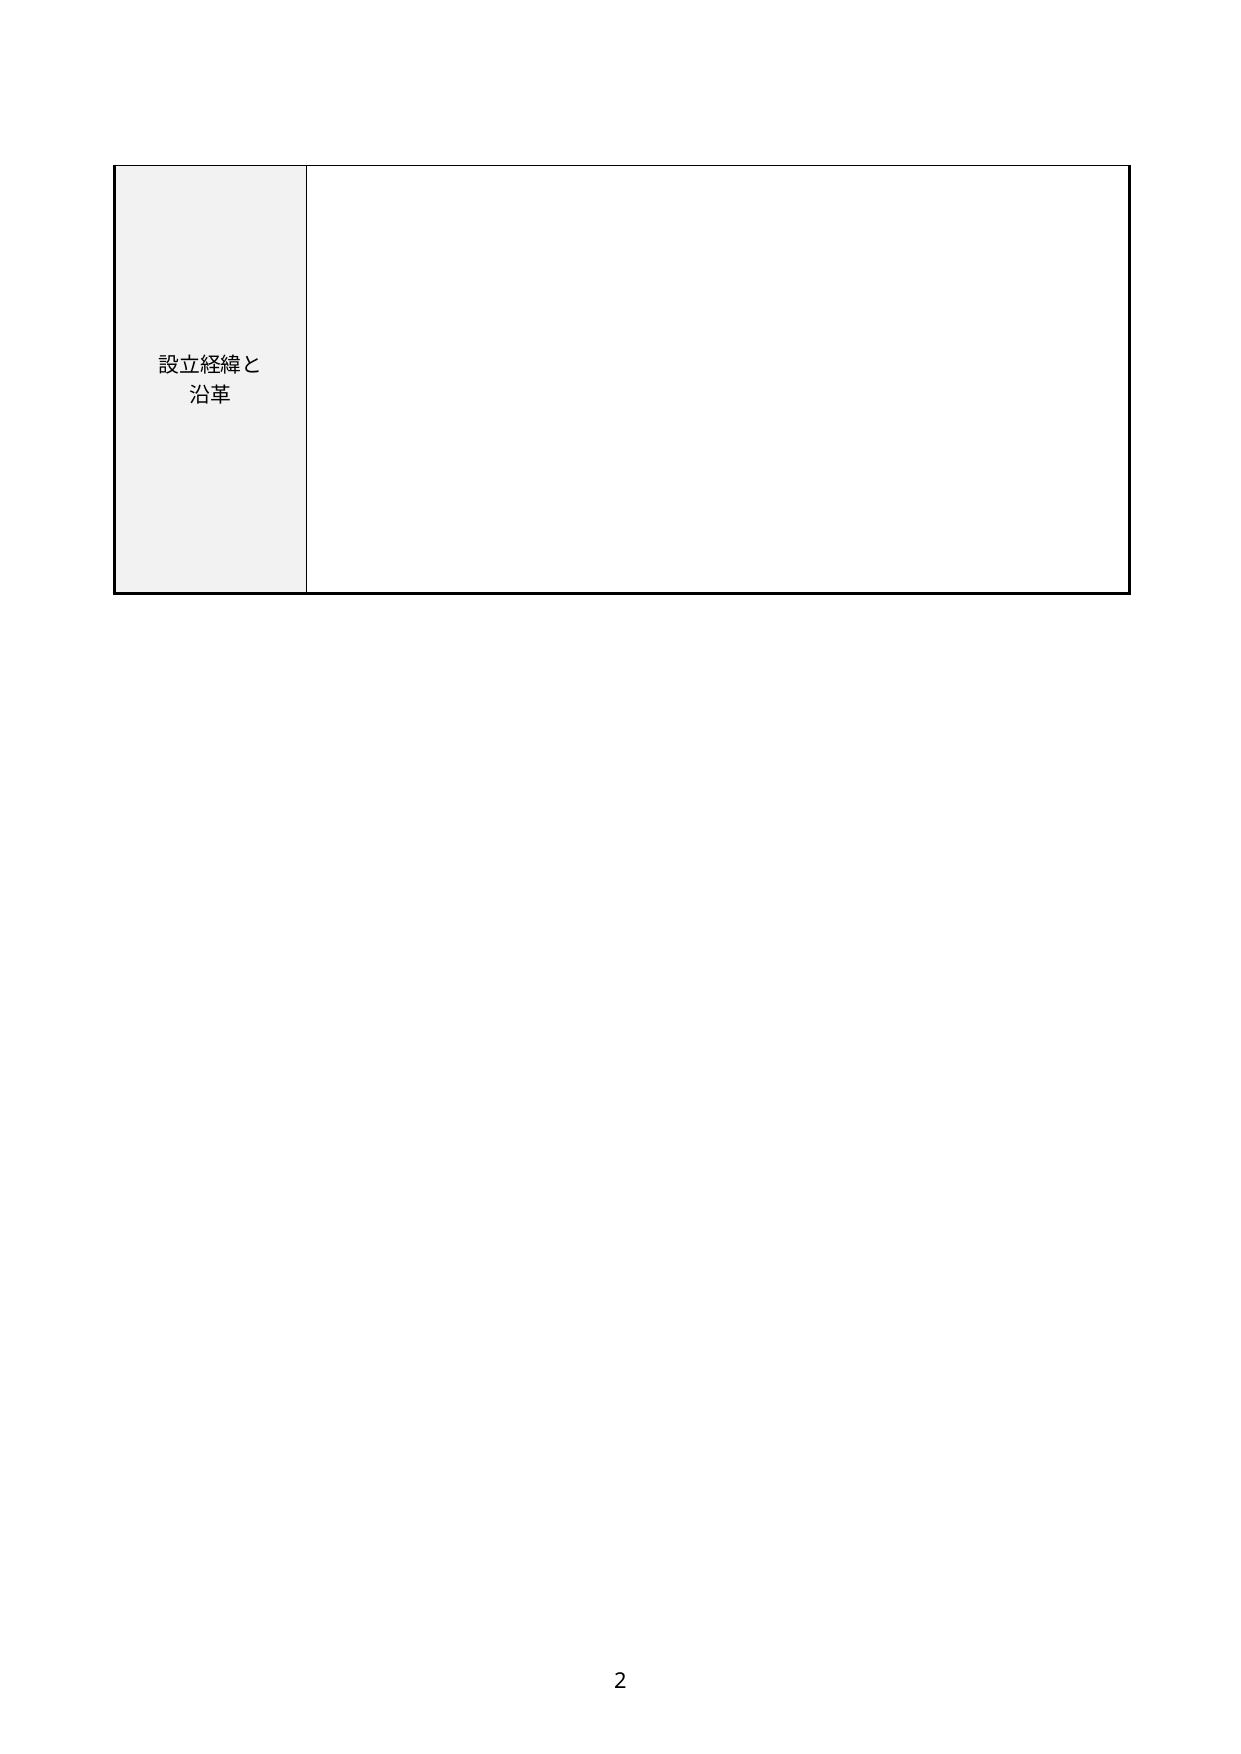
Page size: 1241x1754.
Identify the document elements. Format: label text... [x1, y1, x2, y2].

table_cell 設立経緯と 沿革 [116, 166, 306, 592]
table_cell [307, 166, 1128, 592]
